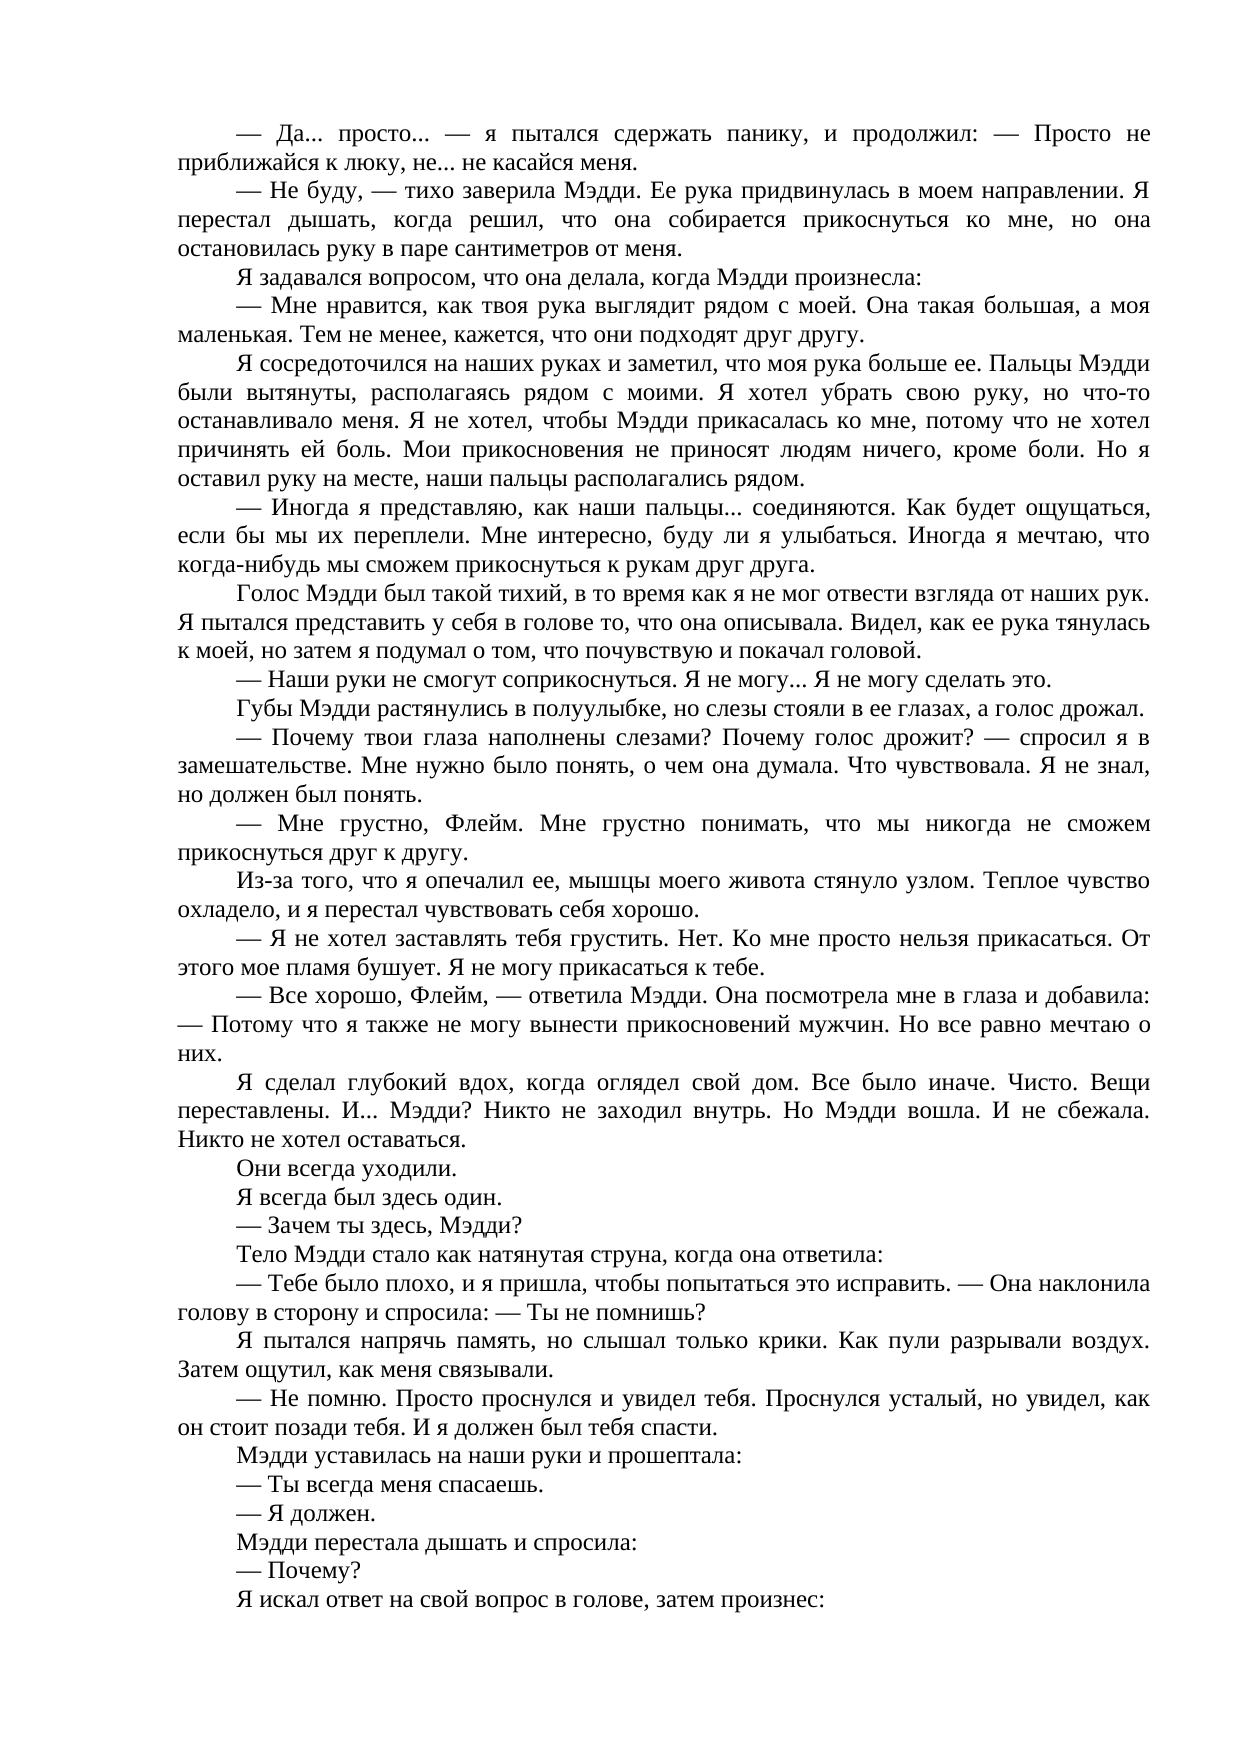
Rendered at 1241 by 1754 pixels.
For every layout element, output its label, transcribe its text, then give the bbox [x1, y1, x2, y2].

text Голос Мэдди был такой тихий, в то время как я не мог отвести взгляда от наших рук. Я пытался представить у себя в голове то, что она описывала. Видел, как ее рука тянулась к моей, но затем я подумал о том, что почувствую и покачал головой. [177, 578, 1152, 664]
text — Мне грустно, Флейм. Мне грустно понимать, что мы никогда не сможем прикоснуться друг к другу. [177, 808, 1152, 866]
text Я сделал глубокий вдох, когда оглядел свой дом. Все было иначе. Чисто. Вещи переставлены. И... Мэдди? Никто не заходил внутрь. Но Мэдди вошла. И не сбежала. Никто не хотел оставаться. [177, 1067, 1152, 1153]
text Они всегда уходили. [177, 1153, 1152, 1182]
text Губы Мэдди растянулись в полуулыбке, но слезы стояли в ее глазах, а голос дрожал. [177, 693, 1152, 722]
text — Почему? [177, 1556, 1152, 1584]
text Я сосредоточился на наших руках и заметил, что моя рука больше ее. Пальцы Мэдди были вытянуты, располагаясь рядом с моими. Я хотел убрать свою руку, но что-то останавливало меня. Я не хотел, чтобы Мэдди прикасалась ко мне, потому что не хотел причинять ей боль. Мои прикосновения не приносят людям ничего, кроме боли. Но я оставил руку на месте, наши пальцы располагались рядом. [177, 348, 1152, 492]
text Тело Мэдди стало как натянутая струна, когда она ответила: [177, 1239, 1152, 1268]
text Я пытался напрячь память, но слышал только крики. Как пули разрывали воздух. Затем ощутил, как меня связывали. [177, 1326, 1152, 1383]
text — Не помню. Просто проснулся и увидел тебя. Проснулся усталый, но увидел, как он стоит позади тебя. И я должен был тебя спасти. [177, 1383, 1152, 1441]
text — Все хорошо, Флейм, — ответила Мэдди. Она посмотрела мне в глаза и добавила: — Потому что я также не могу вынести прикосновений мужчин. Но все равно мечтаю о них. [177, 981, 1152, 1067]
text Мэдди уставилась на наши руки и прошептала: [177, 1441, 1152, 1469]
text — Ты всегда меня спасаешь. [177, 1469, 1152, 1498]
text — Не буду, — тихо заверила Мэдди. Ее рука придвинулась в моем направлении. Я перестал дышать, когда решил, что она собирается прикоснуться ко мне, но она остановилась руку в паре сантиметров от меня. [177, 176, 1152, 262]
text Мэдди перестала дышать и спросила: [177, 1527, 1152, 1556]
text — Почему твои глаза наполнены слезами? Почему голос дрожит? — спросил я в замешательстве. Мне нужно было понять, о чем она думала. Что чувствовала. Я не знал, но должен был понять. [177, 722, 1152, 808]
text — Мне нравится, как твоя рука выглядит рядом с моей. Она такая большая, а моя маленькая. Тем не менее, кажется, что они подходят друг другу. [177, 291, 1152, 348]
text — Иногда я представляю, как наши пальцы... соединяются. Как будет ощущаться, если бы мы их переплели. Мне интересно, буду ли я улыбаться. Иногда я мечтаю, что когда-нибудь мы сможем прикоснуться к рукам друг друга. [177, 492, 1152, 578]
text — Я должен. [177, 1498, 1152, 1527]
text — Наши руки не смогут соприкоснуться. Я не могу... Я не могу сделать это. [177, 664, 1152, 693]
text Я задавался вопросом, что она делала, когда Мэдди произнесла: [177, 262, 1152, 291]
text — Да... просто... — я пытался сдержать панику, и продолжил: — Просто не приближайся к люку, не... не касайся меня. [177, 118, 1152, 176]
text — Зачем ты здесь, Мэдди? [177, 1211, 1152, 1239]
text — Я не хотел заставлять тебя грустить. Нет. Ко мне просто нельзя прикасаться. От этого мое пламя бушует. Я не могу прикасаться к тебе. [177, 923, 1152, 981]
text Я всегда был здесь один. [177, 1182, 1152, 1211]
text Я искал ответ на свой вопрос в голове, затем произнес: [177, 1584, 1152, 1613]
text Из-за того, что я опечалил ее, мышцы моего живота стянуло узлом. Теплое чувство охладело, и я перестал чувствовать себя хорошо. [177, 866, 1152, 923]
text — Тебе было плохо, и я пришла, чтобы попытаться это исправить. — Она наклонила голову в сторону и спросила: — Ты не помнишь? [177, 1268, 1152, 1326]
